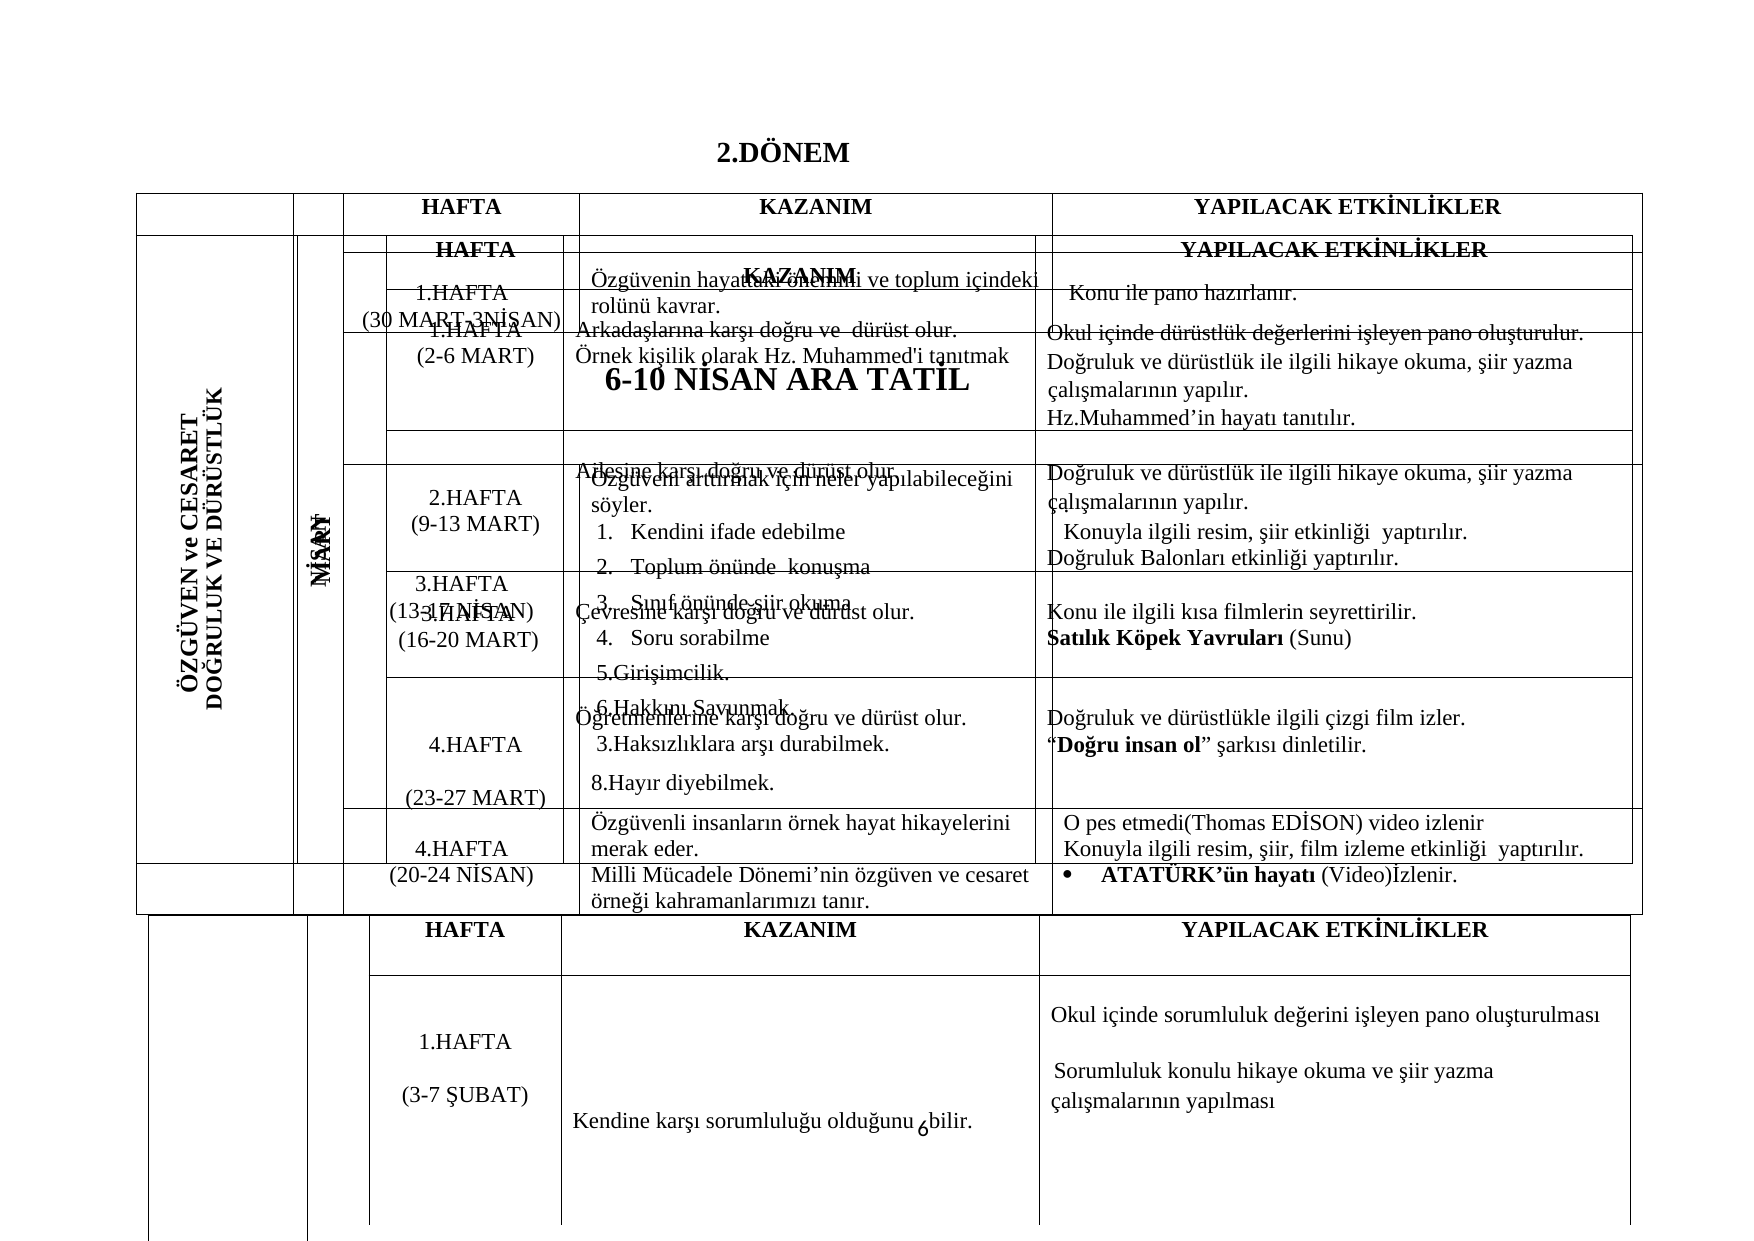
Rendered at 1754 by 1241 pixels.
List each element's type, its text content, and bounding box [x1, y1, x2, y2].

table_header 2.DÖNEM [136, 102, 1703, 1114]
